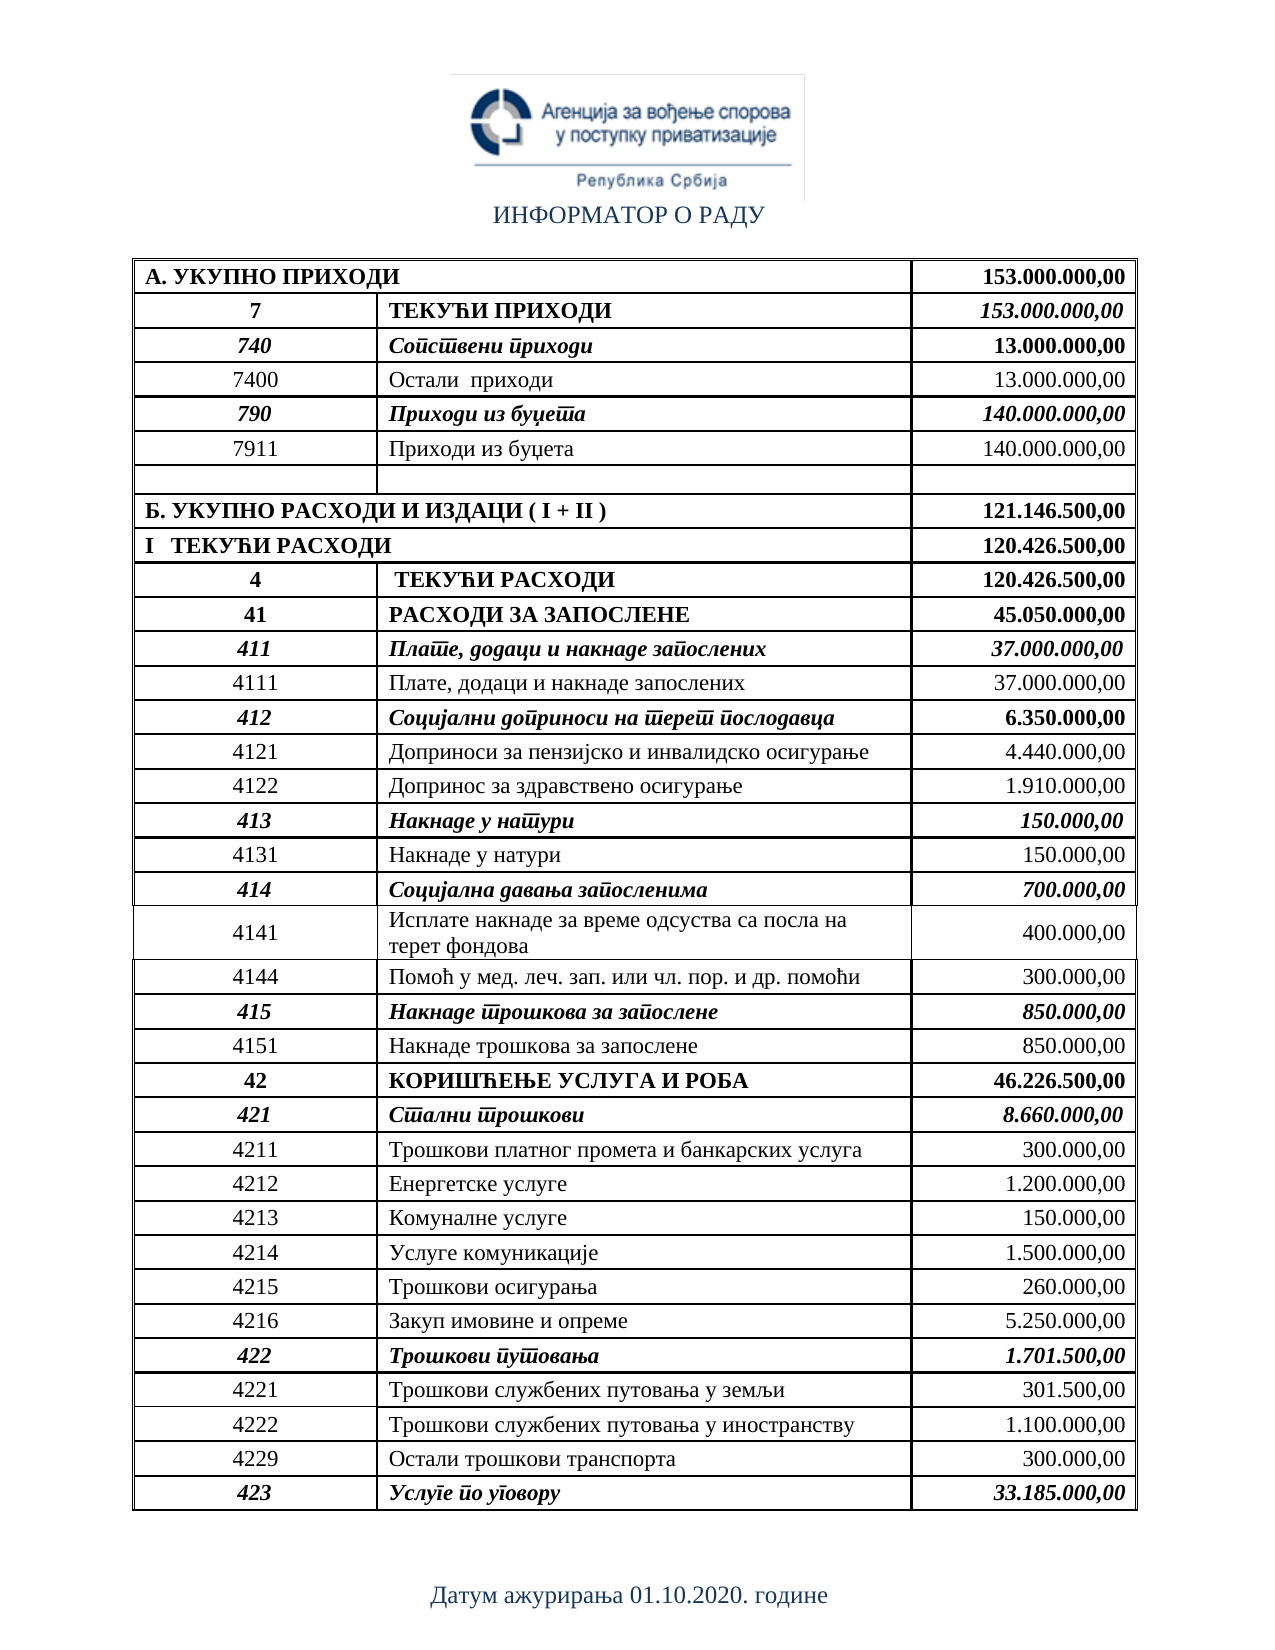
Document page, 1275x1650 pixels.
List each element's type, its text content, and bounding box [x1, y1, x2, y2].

table_cell 4141 [134, 906, 377, 959]
picture [450, 73, 808, 201]
table_cell 415 [135, 995, 376, 1028]
table_cell 37.000.000,00 [913, 667, 1135, 699]
table_cell [378, 466, 910, 493]
table_cell Исплате накнаде за време одсуства са посла на терет фондова [378, 906, 911, 959]
table_cell 4221 [135, 1374, 376, 1406]
table_cell 7400 [135, 363, 376, 395]
table_cell 300.000,00 [913, 1442, 1135, 1474]
table_cell I ТЕКУЋИ РАСХОДИ [135, 529, 910, 561]
table_cell 400.000,00 [912, 906, 1136, 959]
table_cell 4214 [135, 1236, 376, 1268]
table_cell 150.000,00 [913, 1202, 1135, 1234]
table_cell 45.050.000,00 [913, 598, 1135, 630]
table_cell Сопствени приходи [378, 329, 910, 361]
table_cell Помоћ у мед. леч. зап. или чл. пор. и др. помоћи [378, 960, 910, 993]
table_cell 1.200.000,00 [913, 1167, 1135, 1199]
table_cell Накнаде трошкова за запослене [378, 995, 910, 1028]
table_cell 153.000.000,00 [913, 261, 1135, 292]
table_cell Трошкови платног промета и банкарских услуга [378, 1133, 910, 1165]
table_cell 300.000,00 [913, 960, 1135, 993]
table_cell Трошкови путовања [378, 1339, 910, 1371]
table_cell 300.000,00 [913, 1133, 1135, 1165]
table_cell 4212 [135, 1167, 376, 1199]
table_cell Плате, додаци и накнаде запослених [378, 632, 910, 664]
table_cell 790 [135, 398, 376, 430]
table_cell 423 [135, 1477, 376, 1509]
table_cell 7911 [135, 432, 376, 464]
table_cell 4222 [135, 1407, 376, 1440]
table_cell Приходи из буџета [378, 398, 910, 430]
table_cell 6.350.000,00 [913, 701, 1135, 733]
table_cell Трошкови службених путовања у земљи [378, 1374, 910, 1406]
table_cell 4215 [135, 1270, 376, 1303]
table_cell 4 [135, 564, 376, 596]
table_cell 1.500.000,00 [913, 1236, 1135, 1268]
table_cell Остали приходи [378, 363, 910, 395]
table_cell 140.000.000,00 [913, 398, 1135, 430]
table_cell РАСХОДИ ЗА ЗАПОСЛЕНЕ [378, 598, 910, 630]
table_cell 4213 [135, 1202, 376, 1234]
table_cell 120.426.500,00 [913, 564, 1135, 596]
table_cell 41 [135, 598, 376, 630]
table_cell ТЕКУЋИ ПРИХОДИ [378, 294, 910, 327]
table_cell Трошкови службених путовања у иностранству [378, 1408, 910, 1440]
table_cell А. УКУПНО ПРИХОДИ [135, 261, 910, 292]
table_cell 4144 [135, 960, 376, 993]
table_cell 4151 [135, 1030, 376, 1062]
table_cell ТЕКУЋИ РАСХОДИ [378, 564, 910, 596]
table_cell 4121 [135, 735, 376, 768]
table_cell 13.000.000,00 [913, 329, 1135, 361]
table_cell 4122 [135, 770, 376, 802]
table_cell Накнаде у натури [378, 804, 910, 836]
table_cell 700.000,00 [913, 873, 1135, 905]
table_cell Трошкови осигурања [378, 1270, 910, 1303]
table_cell Б. УКУПНО РАСХОДИ И ИЗДАЦИ ( I + II ) [135, 495, 910, 527]
table_cell 37.000.000,00 [913, 632, 1135, 664]
table_cell Социјална давања запосленима [378, 873, 910, 905]
table_cell 46.226.500,00 [913, 1064, 1135, 1096]
table_cell 421 [135, 1098, 376, 1131]
table_cell 4111 [135, 667, 376, 699]
table_cell 4131 [135, 839, 376, 871]
table_cell КОРИШЋЕЊЕ УСЛУГА И РОБА [378, 1064, 910, 1096]
table_cell Комуналне услуге [378, 1202, 910, 1234]
table_cell 7 [135, 294, 376, 327]
table_cell 150.000,00 [913, 839, 1135, 871]
table_cell 5.250.000,00 [913, 1305, 1135, 1337]
table_cell 153.000.000,00 [913, 294, 1135, 327]
table_cell 850.000,00 [913, 995, 1135, 1028]
table_cell Накнаде трошкова за запослене [378, 1030, 910, 1062]
table_cell Остали трошкови транспорта [378, 1442, 910, 1474]
table_cell 1.910.000,00 [913, 770, 1135, 802]
table_cell Стални трошкови [378, 1098, 910, 1131]
table_cell 260.000,00 [913, 1270, 1135, 1303]
table_cell 1.701.500,00 [913, 1339, 1135, 1371]
table_cell 422 [135, 1339, 376, 1371]
table_cell 4229 [135, 1442, 376, 1474]
table_cell Доприноси за пензијско и инвалидско осигурање [378, 735, 910, 768]
table_cell [913, 466, 1135, 493]
table_cell 8.660.000,00 [913, 1098, 1135, 1131]
table_cell 150.000,00 [913, 804, 1135, 836]
table_cell Приходи из буџета [378, 432, 910, 464]
table_cell 413 [135, 804, 376, 836]
table_cell 33.185.000,00 [913, 1477, 1135, 1509]
table_cell 120.426.500,00 [913, 529, 1135, 561]
table_cell Услуге комуникације [378, 1236, 910, 1268]
table_cell 850.000,00 [913, 1030, 1135, 1062]
table_cell Закуп имовине и опреме [378, 1305, 910, 1337]
table_cell 140.000.000,00 [913, 432, 1135, 464]
table_cell 414 [135, 873, 376, 905]
table_cell 4.440.000,00 [913, 735, 1135, 768]
table_cell 13.000.000,00 [913, 363, 1135, 395]
table_cell 740 [135, 329, 376, 361]
table_cell Социјални доприноси на терет послодавца [378, 701, 910, 733]
table_cell Плате, додаци и накнаде запослених [378, 667, 910, 699]
table_cell 4211 [135, 1133, 376, 1165]
table_cell 411 [135, 632, 376, 664]
table_cell 412 [135, 701, 376, 733]
table_cell Енергетске услуге [378, 1167, 910, 1199]
table_cell Накнаде у натури [378, 839, 910, 871]
table_cell 301.500,00 [913, 1374, 1135, 1406]
table_cell 4216 [135, 1305, 376, 1337]
table_cell [135, 466, 376, 493]
table_cell 1.100.000,00 [913, 1408, 1135, 1440]
table_cell 42 [135, 1064, 376, 1096]
table_cell 121.146.500,00 [913, 495, 1135, 527]
table_cell Допринос за здравствено осигурање [378, 770, 910, 802]
table_cell Услуге по уговору [378, 1477, 910, 1509]
